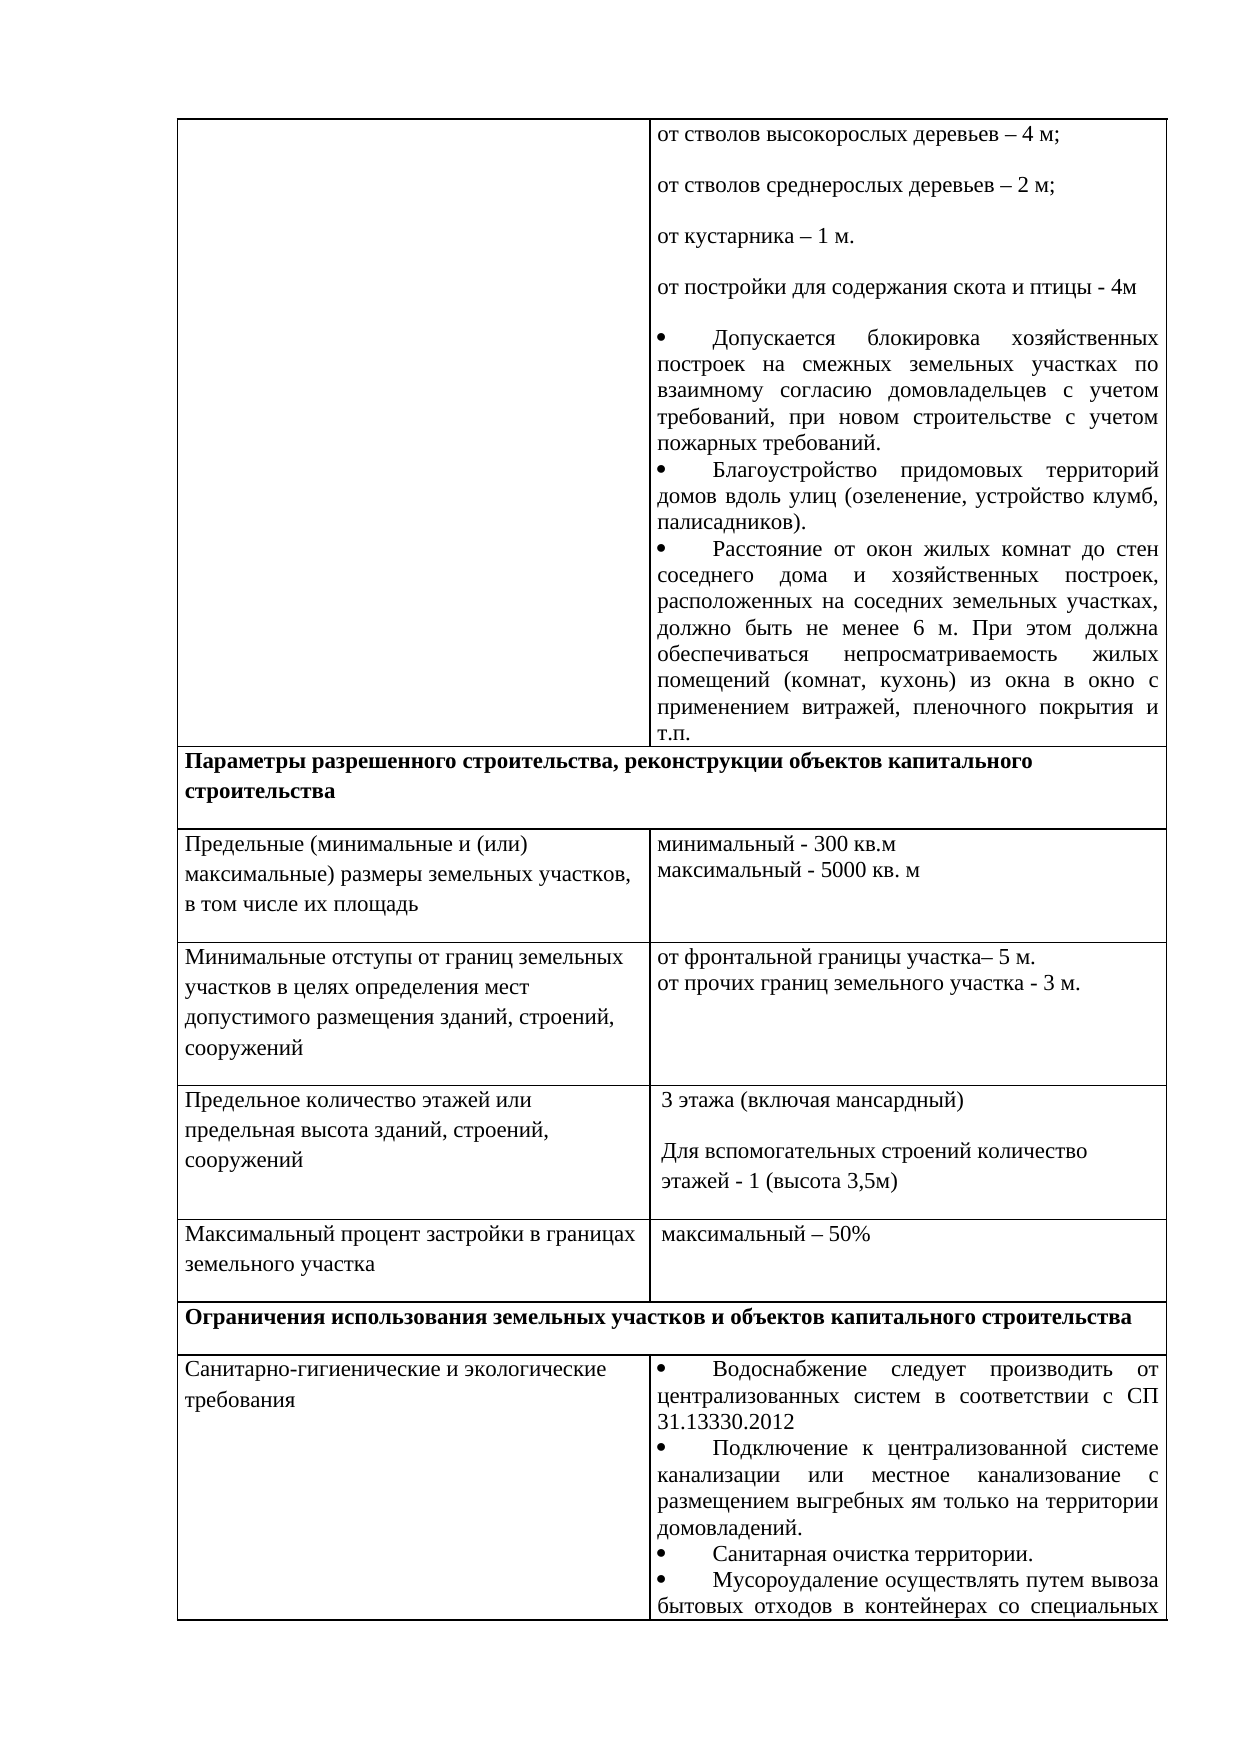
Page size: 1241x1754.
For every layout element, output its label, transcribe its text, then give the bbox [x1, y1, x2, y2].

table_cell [651, 120, 1166, 746]
table_cell Предельное количество этажей или предельная высота зданий, строений, сооружений [178, 1086, 649, 1218]
table_cell 3 этажа (включая мансардный) Для вспомогательных строений количество этажей - 1 (высота 3,5м) [651, 1086, 1166, 1218]
table_cell Минимальные отступы от границ земельных участков в целях определения мест допустимого размещения зданий, строений, сооружений [178, 943, 649, 1084]
table_cell минимальный - 300 кв.м максимальный - 5000 кв. м [651, 830, 1166, 941]
table_cell Ограничения использования земельных участков и объектов капитального строительства [178, 1303, 1166, 1354]
table_cell от фронтальной границы участка– 5 м. от прочих границ земельного участка - 3 м. [651, 943, 1166, 1084]
table_cell Максимальный процент застройки в границах земельного участка [178, 1220, 649, 1301]
table_cell Предельные (минимальные и (или) максимальные) размеры земельных участков, в том числе их площадь [178, 830, 649, 941]
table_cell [651, 1356, 1166, 1619]
table_cell Параметры разрешенного строительства, реконструкции объектов капитального строительства [178, 747, 1166, 828]
table_cell максимальный – 50% [651, 1220, 1166, 1301]
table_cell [178, 1356, 649, 1619]
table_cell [178, 120, 649, 746]
